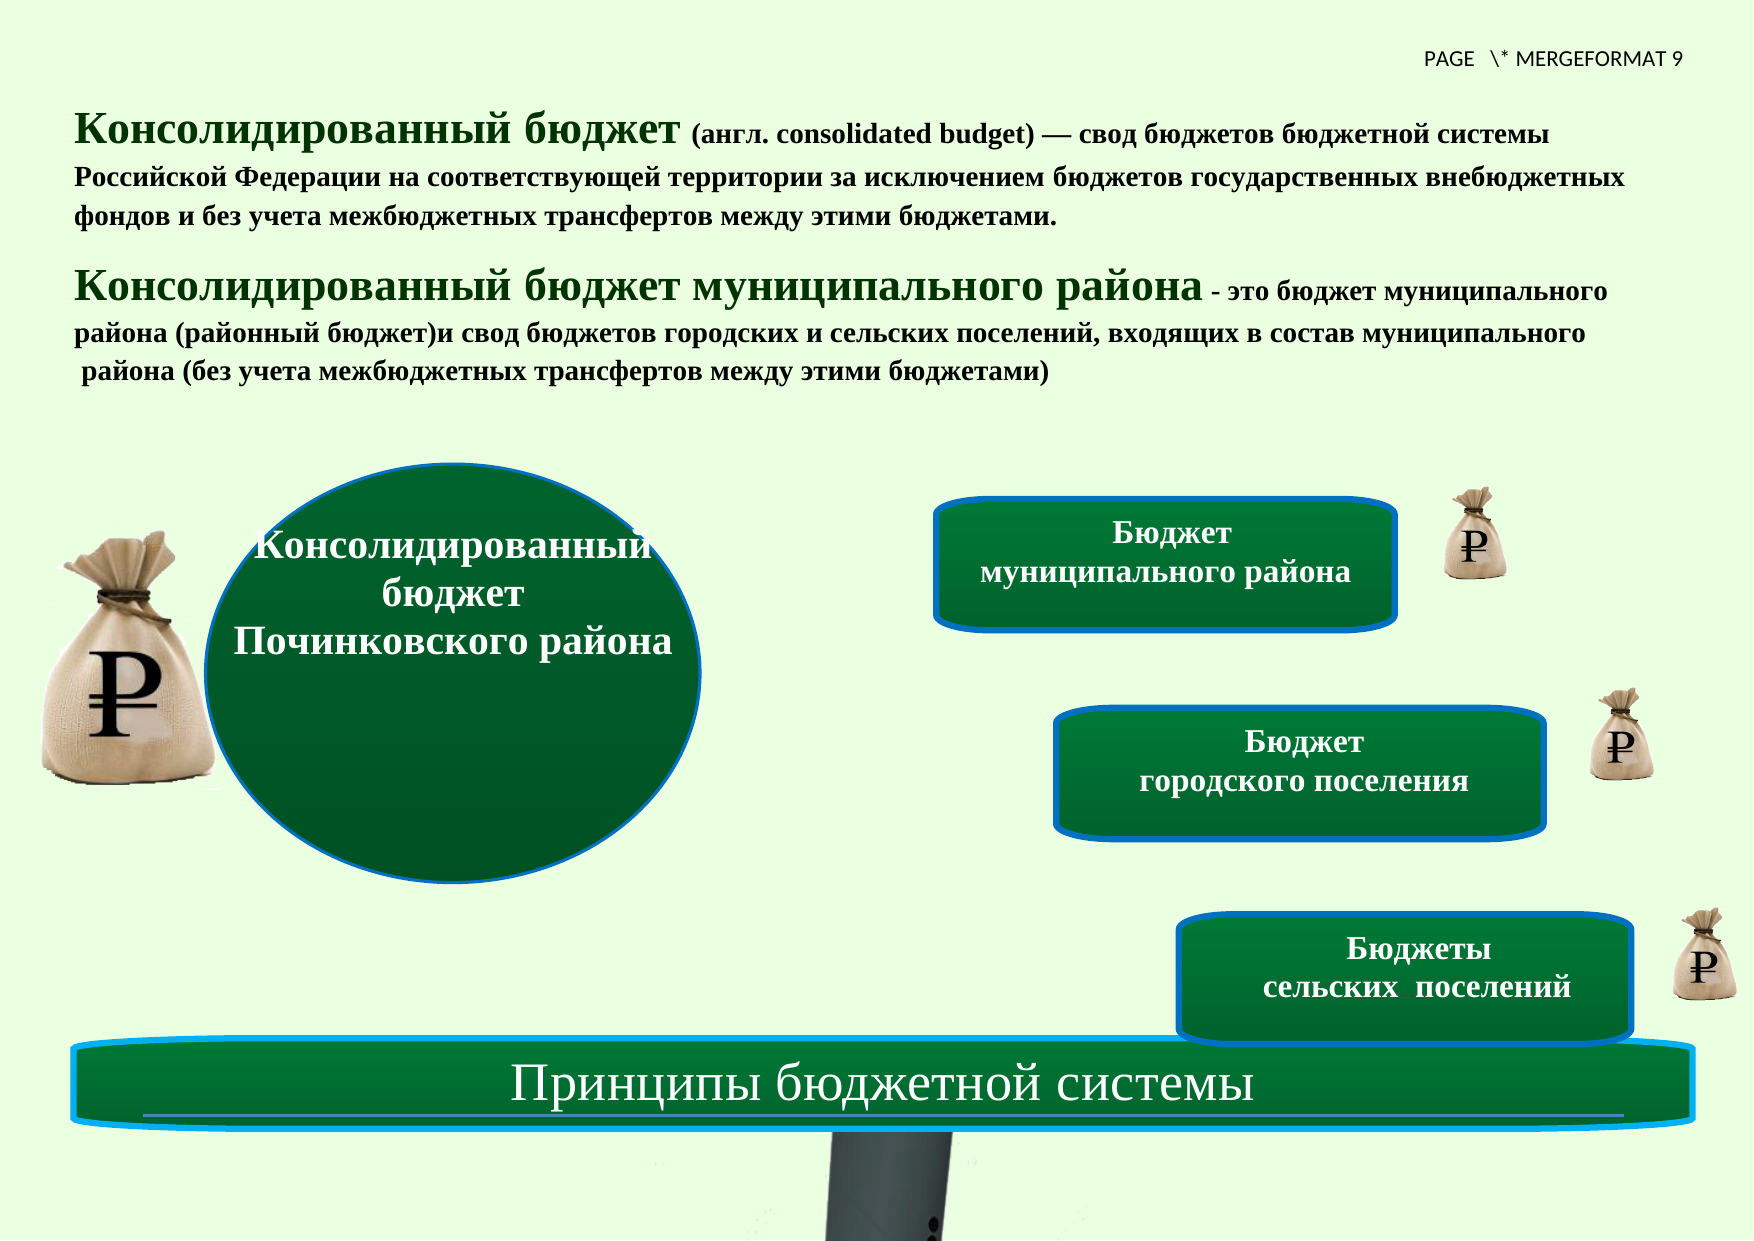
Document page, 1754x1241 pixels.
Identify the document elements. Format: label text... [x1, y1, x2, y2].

text района (без учета межбюджетных трансфертов между этими бюджетами) [74, 353, 1683, 387]
picture [571, 1133, 1162, 1241]
picture [28, 522, 227, 790]
text Консолидированный бюджет (англ. consolidated budget) — свод бюджетов бюджетной системы Российской Федерации на соответствующей территории за исключением бюджетов государственных внебюджетных фондов и без учета межбюджетных трансфертов между этими бюджетами. [74, 100, 1683, 231]
picture [1439, 483, 1511, 581]
picture [1668, 905, 1741, 1002]
picture [1586, 684, 1658, 782]
text Консолидированный бюджет муниципального района - это бюджет муниципального района (районный бюджет)и свод бюджетов городских и сельских поселений, входящих в состав муниципального [74, 257, 1683, 348]
